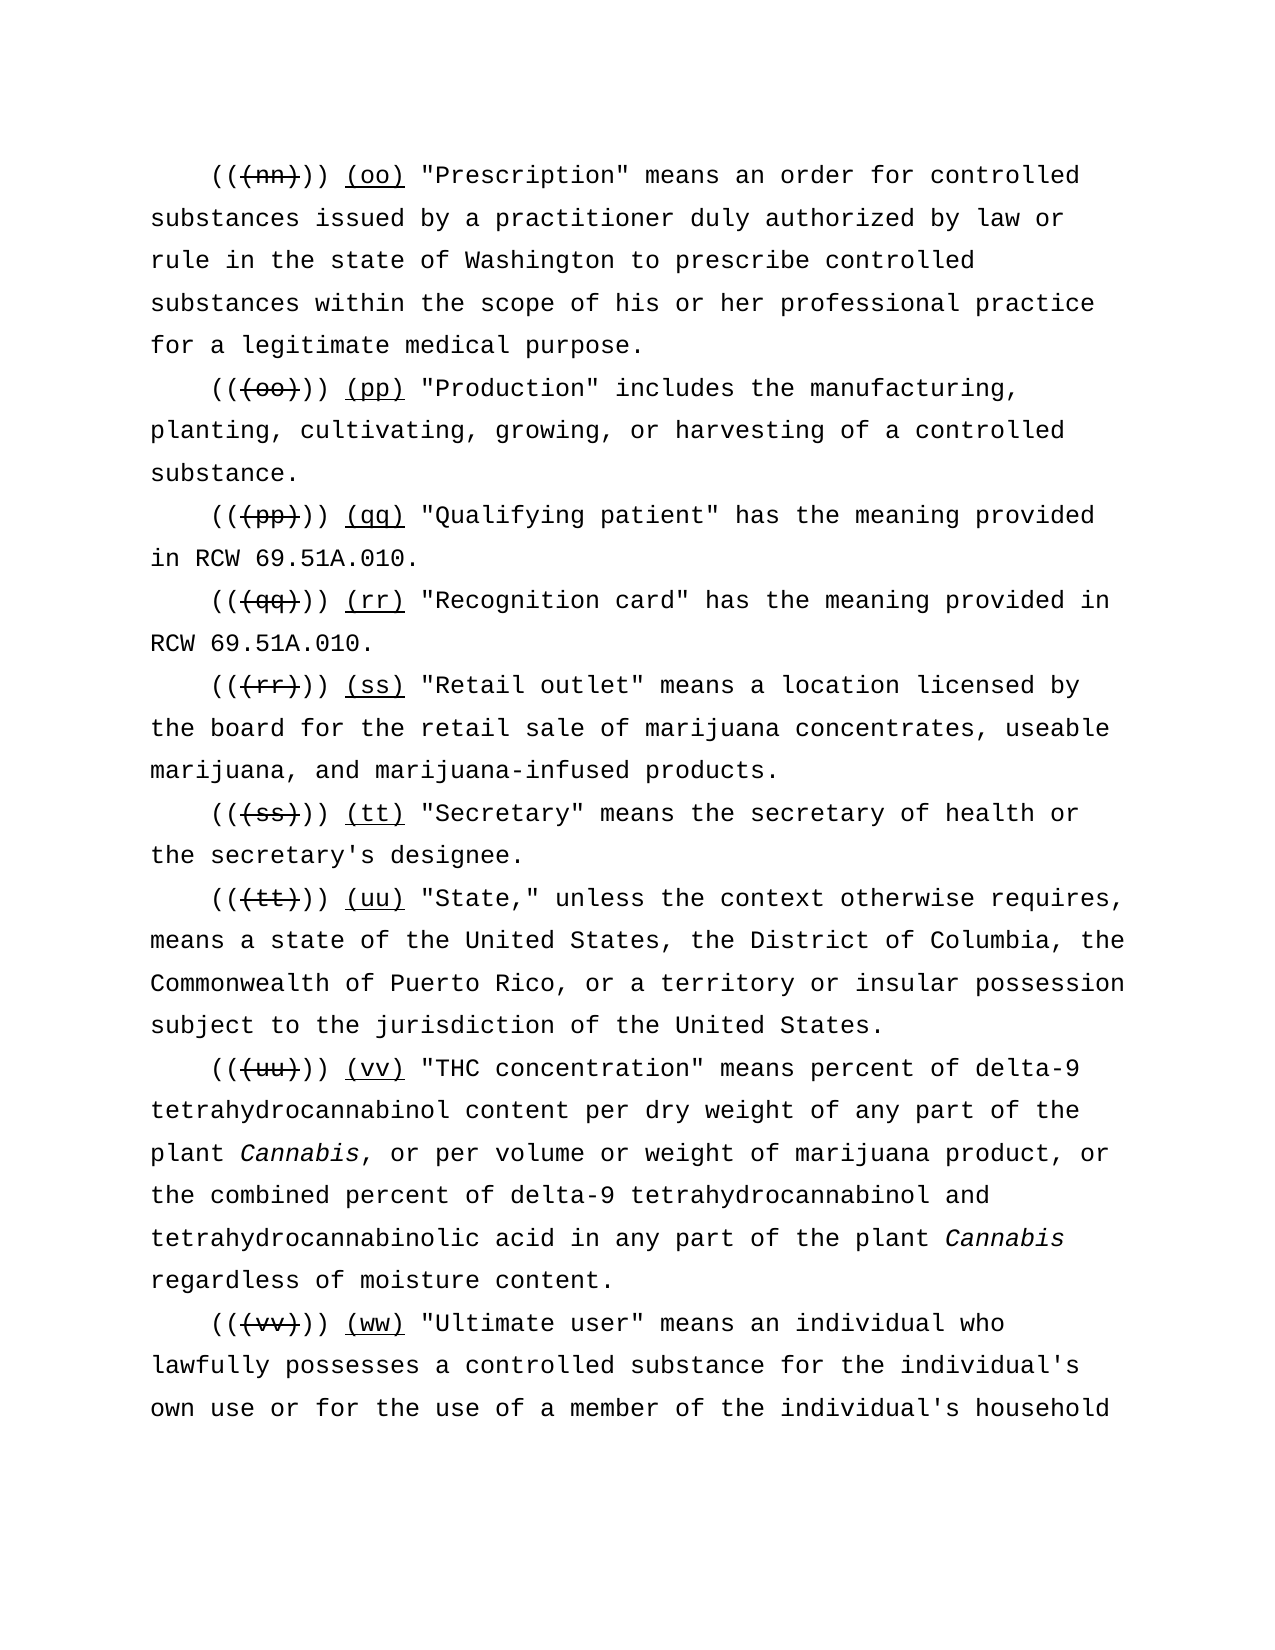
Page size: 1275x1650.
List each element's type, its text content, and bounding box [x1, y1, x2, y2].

text (((oo))) (pp) "Production" includes the manufacturing, planting, cultivating, growing, or harvesting of a controlled substance. [150, 362, 1125, 490]
text (((ss))) (tt) "Secretary" means the secretary of health or the secretary's designee. [150, 787, 1125, 872]
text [150, 1297, 1125, 1425]
text (((rr))) (ss) "Retail outlet" means a location licensed by the board for the retail sale of marijuana concentrates, useable marijuana, and marijuana-infused products. [150, 660, 1125, 787]
text (((uu))) (vv) "THC concentration" means percent of delta-9 tetrahydrocannabinol content per dry weight of any part of the plant Cannabis, or per volume or weight of marijuana product, or the combined percent of delta-9 tetrahydrocannabinol and tetrahydrocannabinolic acid in any part of the plant Cannabis regardless of moisture content. [150, 1042, 1125, 1297]
text (((pp))) (qq) "Qualifying patient" has the meaning provided in RCW 69.51A.010. [150, 490, 1125, 575]
text (((qq))) (rr) "Recognition card" has the meaning provided in RCW 69.51A.010. [150, 575, 1125, 660]
text (((nn))) (oo) "Prescription" means an order for controlled substances issued by a practitioner duly authorized by law or rule in the state of Washington to prescribe controlled substances within the scope of his or her professional practice for a legitimate medical purpose. [150, 150, 1125, 362]
text (((tt))) (uu) "State," unless the context otherwise requires, means a state of the United States, the District of Columbia, the Commonwealth of Puerto Rico, or a territory or insular possession subject to the jurisdiction of the United States. [150, 872, 1125, 1042]
